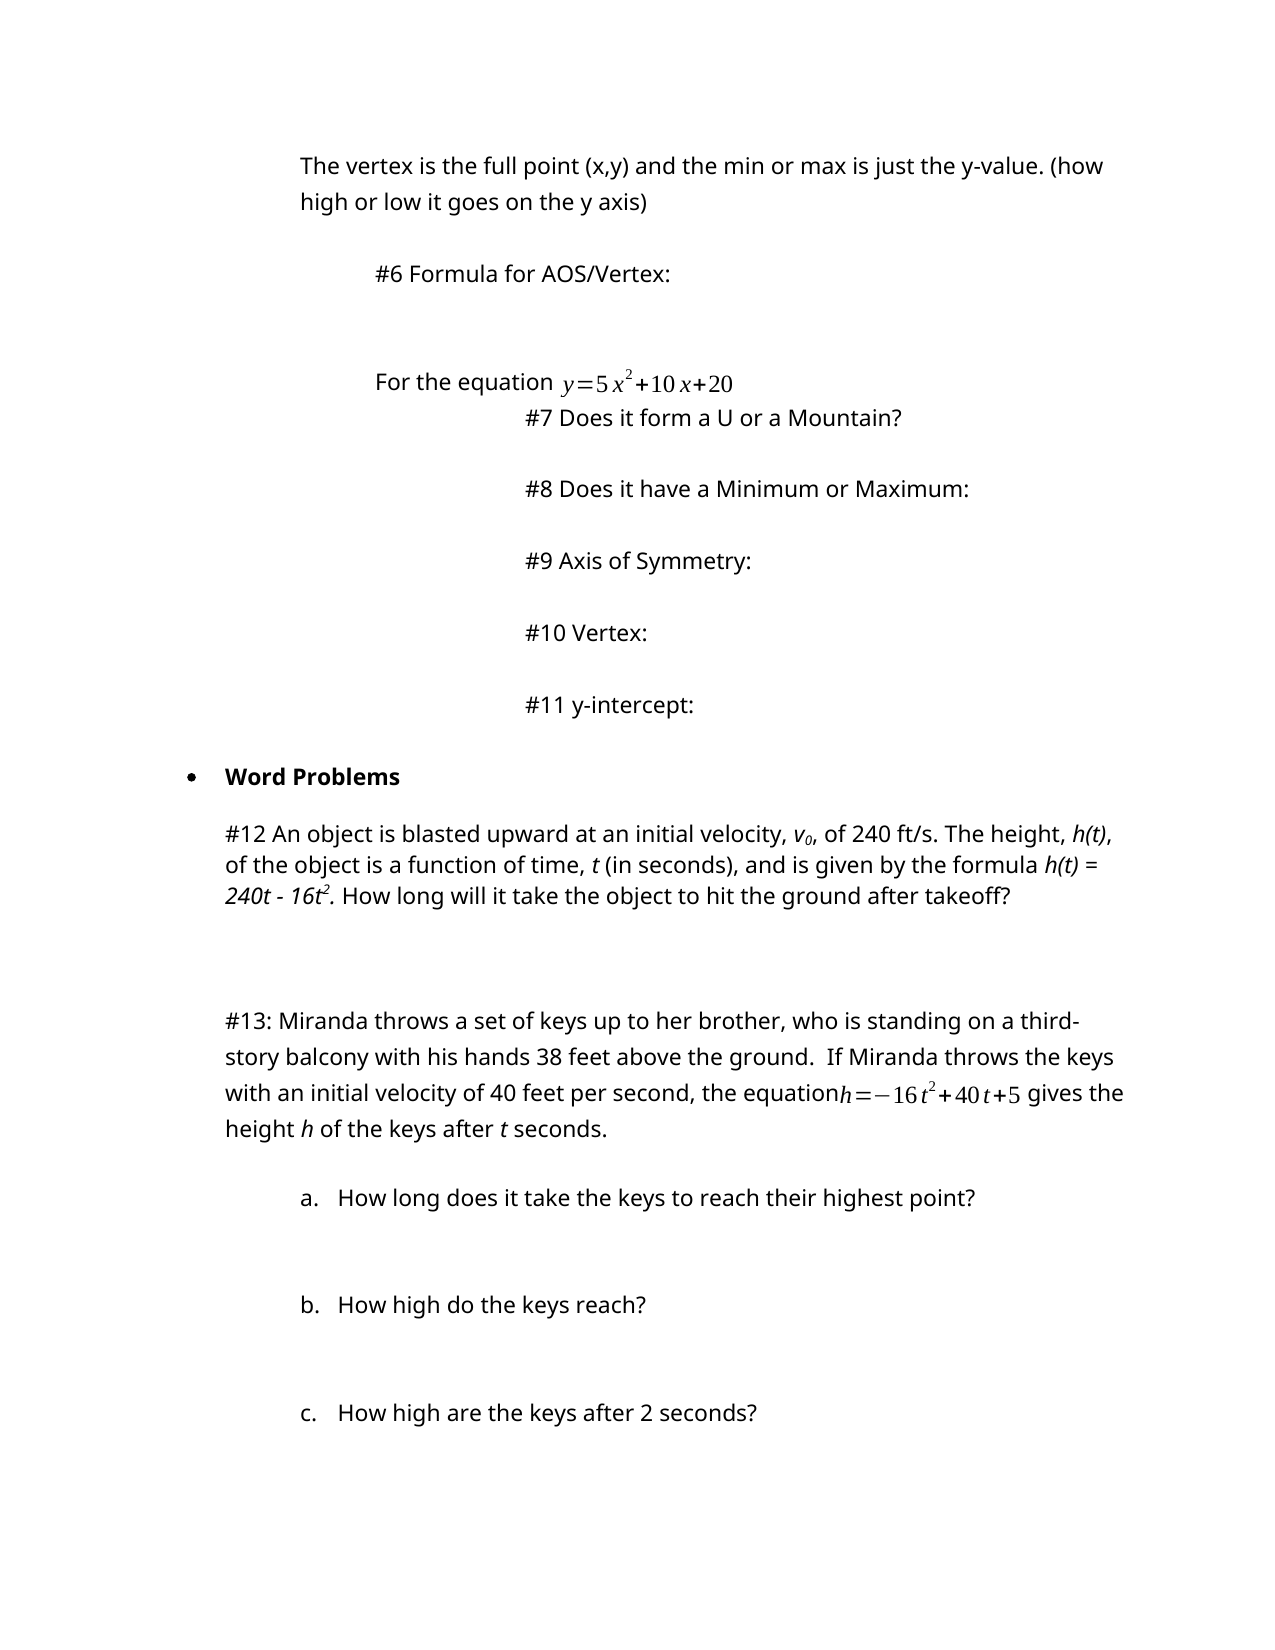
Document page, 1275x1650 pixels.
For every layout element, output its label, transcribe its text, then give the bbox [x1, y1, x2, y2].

list How high do the keys reach? [300, 1289, 1125, 1321]
list For the equation [300, 366, 1125, 397]
list The vertex is the full point (x,y) and the min or max is just the y-value. (how high or low it goes on the y axis) [300, 150, 1125, 217]
list #7 Does it form a U or a Mountain? [300, 402, 1125, 433]
list #10 Vertex: [450, 617, 1125, 648]
list Word Problems [187, 761, 1125, 792]
list #9 Axis of Symmetry: [450, 545, 1125, 577]
list #11 y-intercept: [450, 689, 1125, 720]
list #6 Formula for AOS/Vertex: [300, 258, 1125, 289]
list How high are the keys after 2 seconds? [300, 1397, 1125, 1428]
list #8 Does it have a Minimum or Maximum: [450, 473, 1125, 505]
list How long does it take the keys to reach their highest point? [300, 1182, 1125, 1213]
list #13: Miranda throws a set of keys up to her brother, who is standing on a third-story balcony with his hands 38 feet above the ground. If Miranda throws the keys with an initial velocity of 40 feet per second, the equation gives the height h of the keys after t seconds. [225, 1005, 1125, 1144]
text #12 An object is blasted upward at an initial velocity, v0, of 240 ft/s. The height, h(t), of the object is a function of time, t (in seconds), and is given by the formula h(t) = 240t - 16t2. How long will it take the object to hit the ground after takeoff? [225, 818, 1125, 911]
